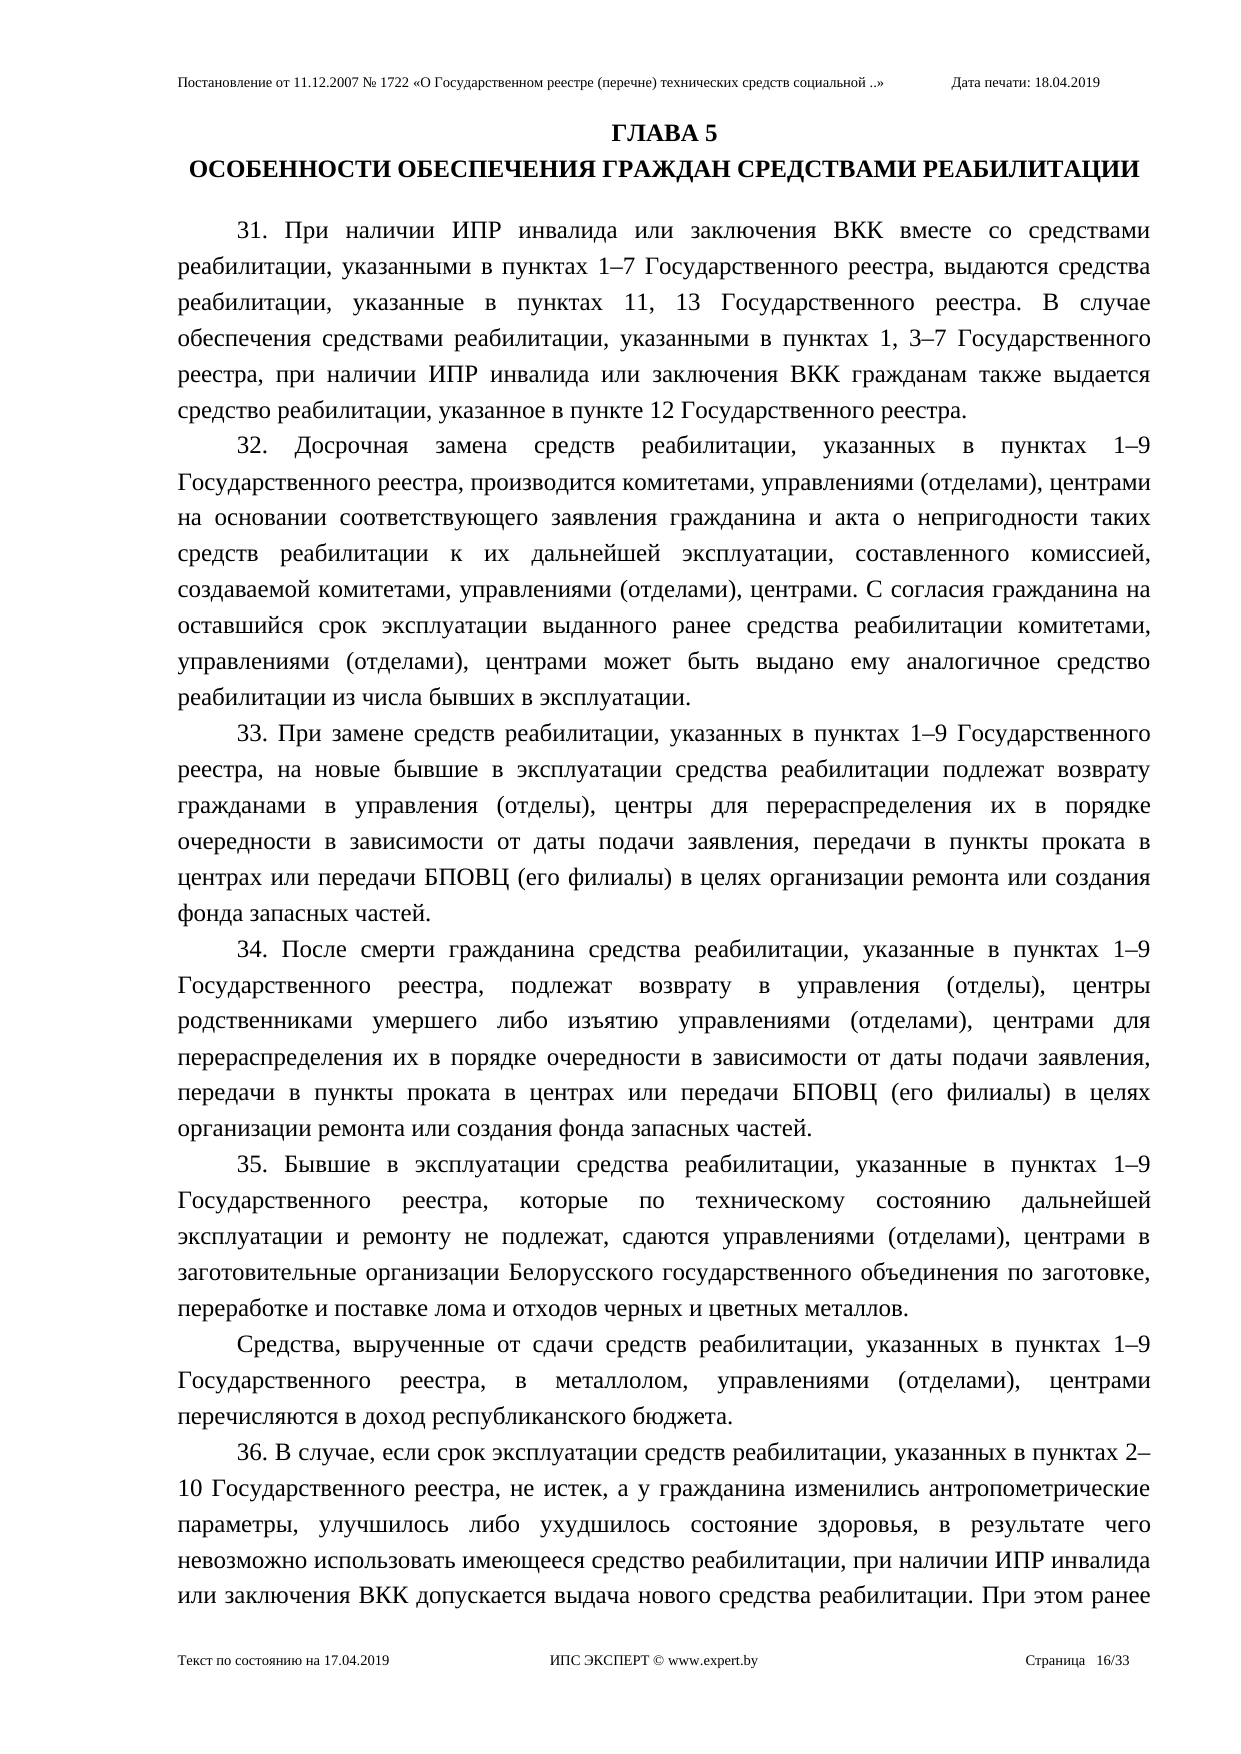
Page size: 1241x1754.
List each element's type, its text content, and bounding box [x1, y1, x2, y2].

text 35. Бывшие в эксплуатации средства реабилитации, указанные в пунктах 1–9 Государственного реестра, которые по техническому состоянию дальнейшей эксплуатации и ремонту не подлежат, сдаются управлениями (отделами), центрами в заготовительные организации Белорусского государственного объединения по заготовке, переработке и поставке лома и отходов черных и цветных металлов. [177, 1149, 1152, 1322]
text 33. При замене средств реабилитации, указанных в пунктах 1–9 Государственного реестра, на новые бывшие в эксплуатации средства реабилитации подлежат возврату гражданами в управления (отделы), центры для перераспределения их в порядке очередности в зависимости от даты подачи заявления, передачи в пункты проката в центрах или передачи БПОВЦ (его филиалы) в целях организации ремонта или создания фонда запасных частей. [177, 718, 1152, 927]
text 31. При наличии ИПР инвалида или заключения ВКК вместе со средствами реабилитации, указанными в пунктах 1–7 Государственного реестра, выдаются средства реабилитации, указанные в пунктах 11, 13 Государственного реестра. В случае обеспечения средствами реабилитации, указанными в пунктах 1, 3–7 Государственного реестра, при наличии ИПР инвалида или заключения ВКК гражданам также выдается средство реабилитации, указанное в пункте 12 Государственного реестра. [177, 215, 1152, 423]
text ГЛАВА 5 ОСОБЕННОСТИ ОБЕСПЕЧЕНИЯ ГРАЖДАН СРЕДСТВАМИ РЕАБИЛИТАЦИИ [177, 118, 1152, 183]
text Средства, вырученные от сдачи средств реабилитации, указанных в пунктах 1–9 Государственного реестра, в металлолом, управлениями (отделами), центрами перечисляются в доход республиканского бюджета. [177, 1329, 1152, 1430]
text 32. Досрочная замена средств реабилитации, указанных в пунктах 1–9 Государственного реестра, производится комитетами, управлениями (отделами), центрами на основании соответствующего заявления гражданина и акта о непригодности таких средств реабилитации к их дальнейшей эксплуатации, составленного комиссией, создаваемой комитетами, управлениями (отделами), центрами. С согласия гражданина на оставшийся срок эксплуатации выданного ранее средства реабилитации комитетами, управлениями (отделами), центрами может быть выдано ему аналогичное средство реабилитации из числа бывших в эксплуатации. [177, 431, 1152, 711]
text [177, 1437, 1152, 1609]
text 34. После смерти гражданина средства реабилитации, указанные в пунктах 1–9 Государственного реестра, подлежат возврату в управления (отделы), центры родственниками умершего либо изъятию управлениями (отделами), центрами для перераспределения их в порядке очередности в зависимости от даты подачи заявления, передачи в пункты проката в центрах или передачи БПОВЦ (его филиалы) в целях организации ремонта или создания фонда запасных частей. [177, 934, 1152, 1142]
